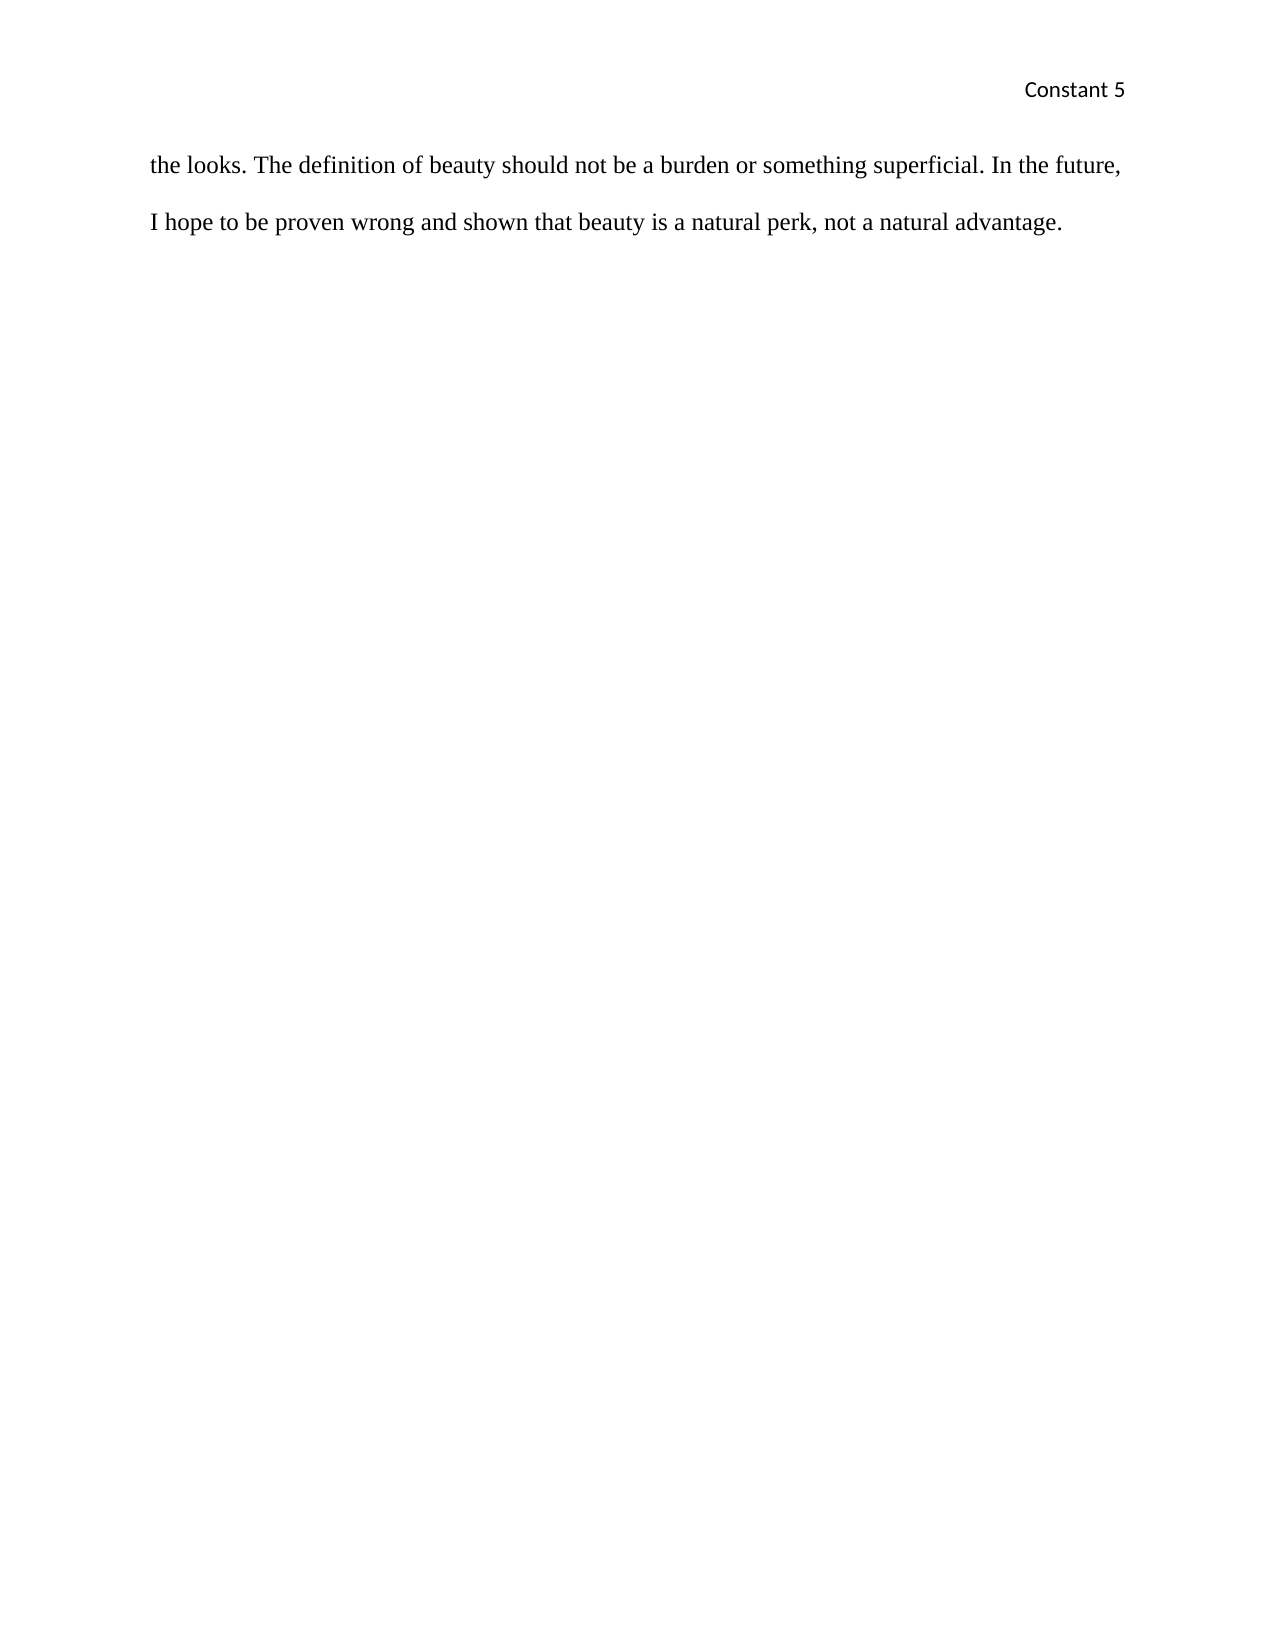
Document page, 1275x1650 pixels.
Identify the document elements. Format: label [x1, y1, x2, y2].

text [150, 150, 1125, 236]
